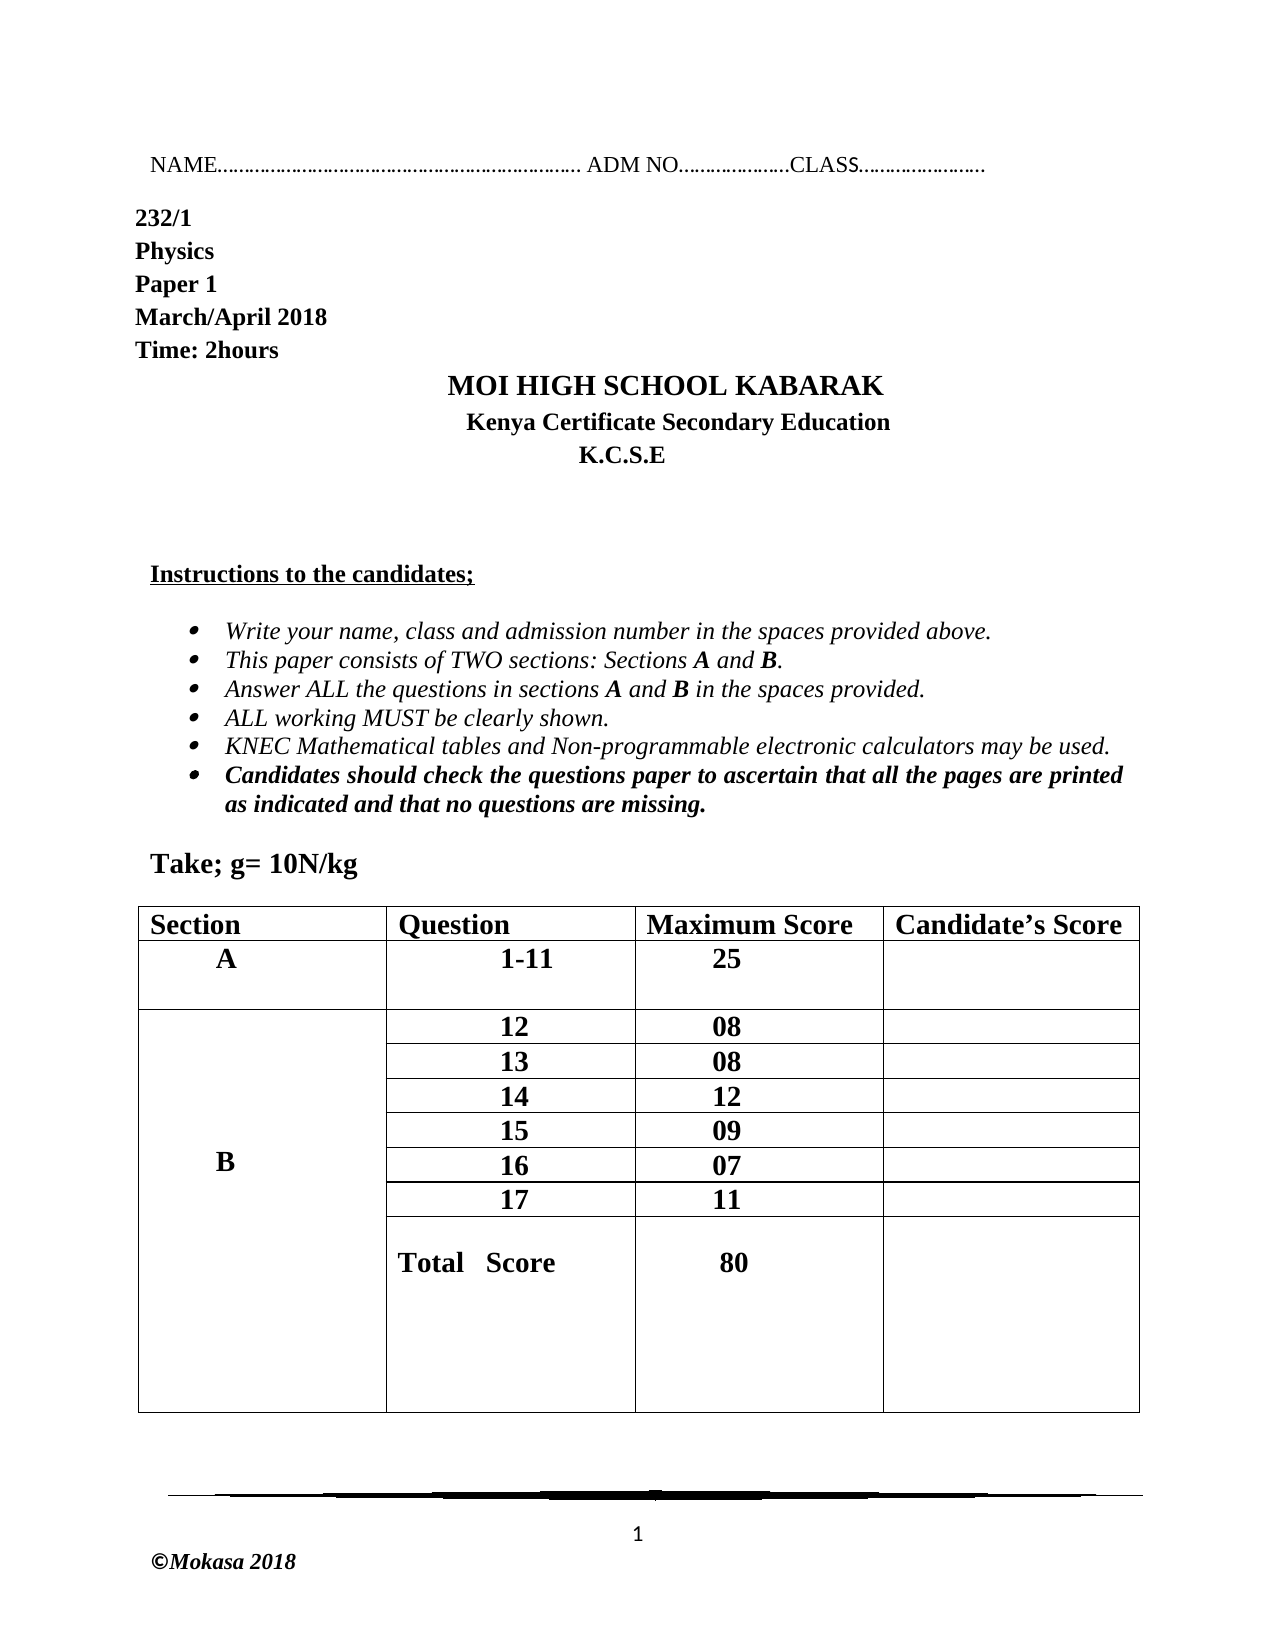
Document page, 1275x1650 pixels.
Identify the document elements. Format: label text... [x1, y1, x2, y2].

table_cell 16 [387, 1148, 635, 1181]
table_cell 14 [387, 1079, 635, 1112]
table_cell 15 [387, 1113, 635, 1147]
text Time: 2hours [135, 335, 1125, 364]
table_cell 12 [387, 1010, 635, 1043]
list ALL working MUST be clearly shown. [187, 703, 1125, 731]
table_cell 11 [636, 1183, 883, 1216]
table_cell [884, 1183, 1139, 1216]
list Answer ALL the questions in sections A and B in the spaces provided. [187, 674, 1125, 703]
text Paper 1 [135, 269, 1125, 298]
text MOI HIGH SCHOOL KABARAK [135, 368, 1125, 402]
table_cell A [139, 941, 386, 1008]
table_cell 80 [636, 1217, 883, 1412]
list Write your name, class and admission number in the spaces provided above. [187, 616, 1125, 645]
table_cell B [139, 1010, 386, 1412]
table_cell Total Score [387, 1217, 635, 1412]
table_cell 12 [636, 1079, 883, 1112]
table_cell [884, 1079, 1139, 1112]
table_cell [884, 1148, 1139, 1181]
table_cell [884, 1044, 1139, 1078]
table_cell 13 [387, 1044, 635, 1078]
table_cell 07 [636, 1148, 883, 1181]
text Take; g= 10N/kg [150, 846, 1125, 880]
table_cell 1-11 [387, 941, 635, 1008]
table_cell [884, 941, 1139, 1008]
table_header Maximum Score [636, 907, 883, 940]
text March/April 2018 [135, 302, 1125, 331]
text NAME…………………………………………………………… ADM NO…………………CLASS…………………… [150, 150, 1125, 178]
text Kenya Certificate Secondary Education [135, 407, 1125, 435]
text Instructions to the candidates; [150, 559, 1125, 588]
table_cell [884, 1217, 1139, 1412]
list KNEC Mathematical tables and Non-programmable electronic calculators may be used. [187, 731, 1125, 760]
table_cell [884, 1113, 1139, 1147]
table_header Candidate’s Score [884, 907, 1139, 940]
table_cell 17 [387, 1183, 635, 1216]
table_cell 08 [636, 1044, 883, 1078]
table_header Question [387, 907, 635, 940]
list This paper consists of TWO sections: Sections A and B. [187, 645, 1125, 674]
table_cell 08 [636, 1010, 883, 1043]
table_cell 09 [636, 1113, 883, 1147]
table_header Section [139, 907, 386, 940]
text Physics [135, 236, 1125, 265]
text K.C.S.E [135, 440, 1125, 468]
table_cell 25 [636, 941, 883, 1008]
text 232/1 [135, 203, 1125, 232]
table_cell [884, 1010, 1139, 1043]
list Candidates should check the questions paper to ascertain that all the pages are printed as indicated and that no questions are missing. [187, 760, 1125, 818]
